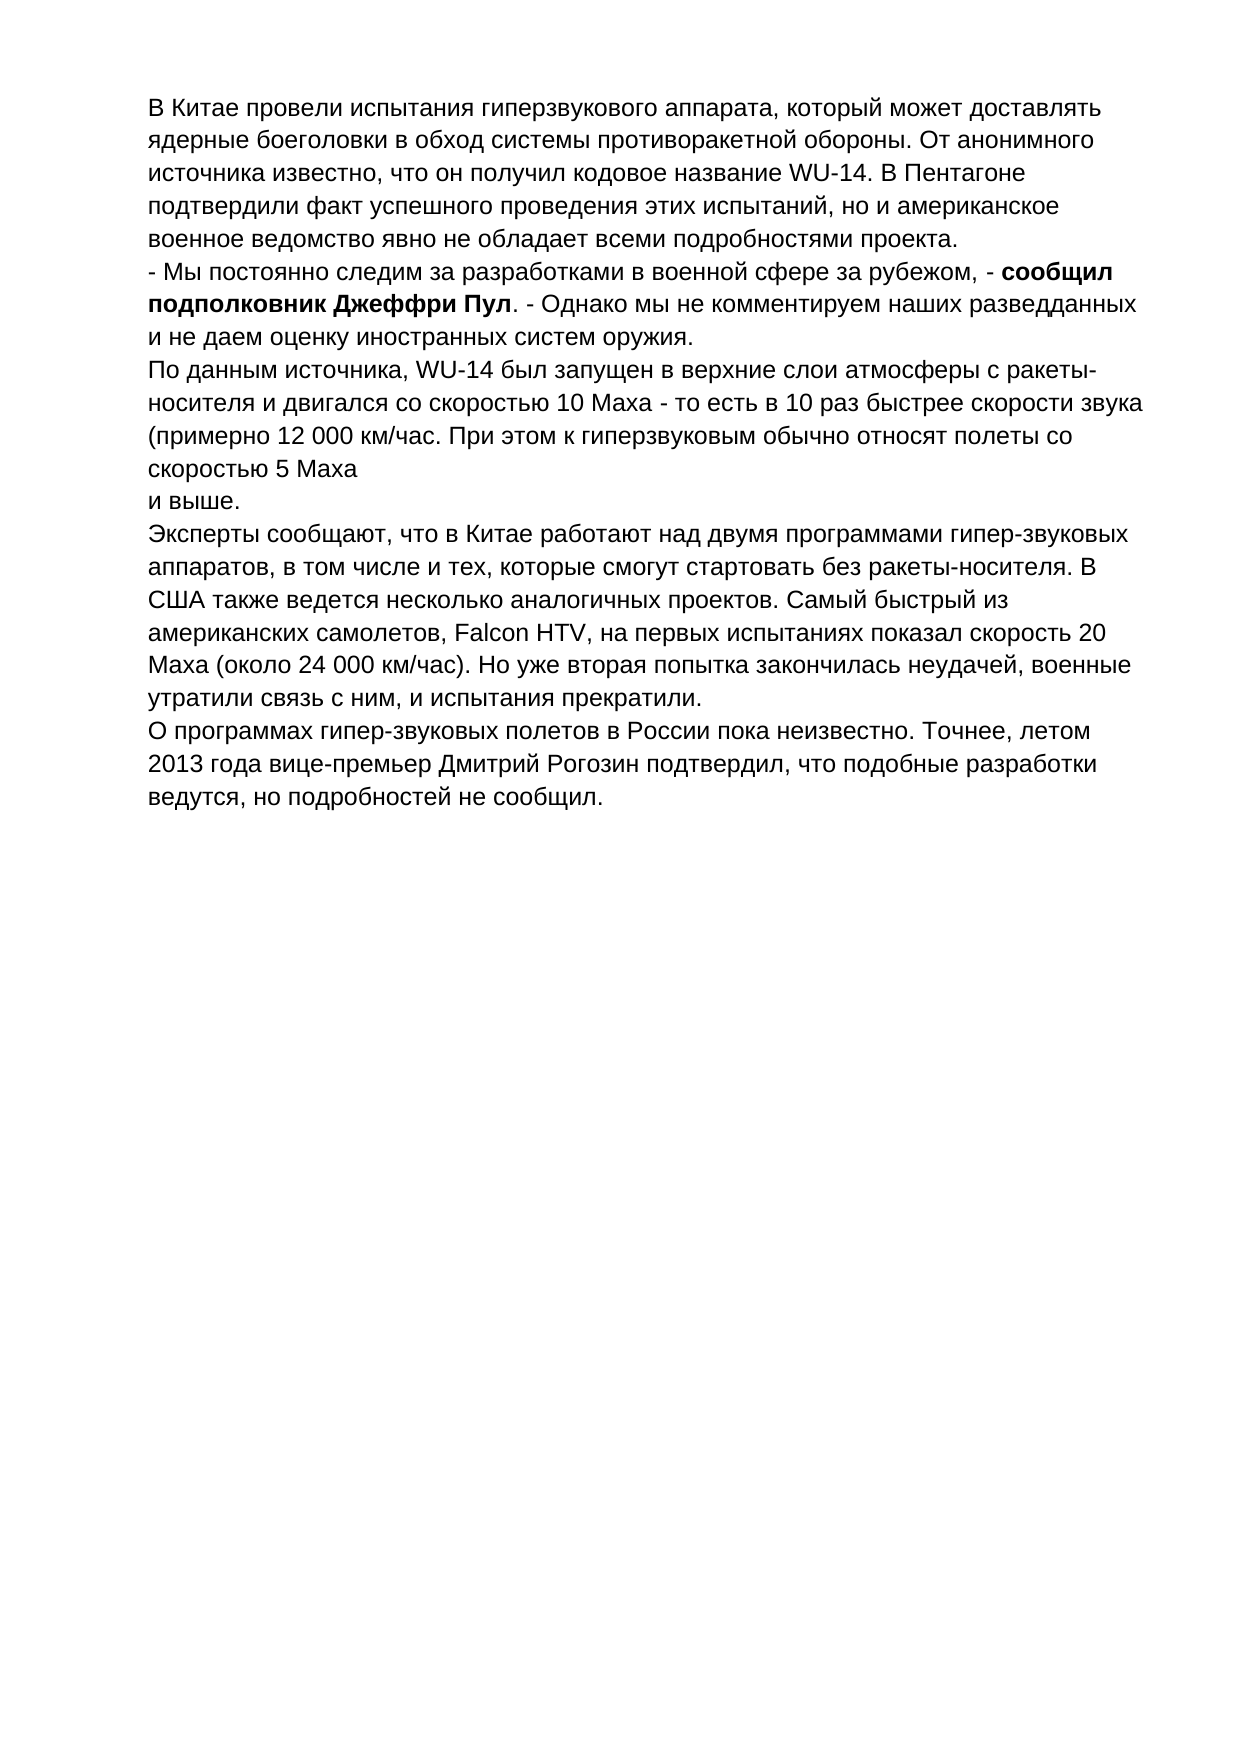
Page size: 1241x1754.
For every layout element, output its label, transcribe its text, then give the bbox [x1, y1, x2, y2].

text - Мы постоянно следим за разработками в военной сфере за рубежом, - сообщил подполковник Джеффри Пул. - Однако мы не комментируем наших разведданных и не даем оценку иностранных систем оружия. [148, 253, 1152, 351]
text В Китае провели испытания гиперзвукового аппарата, который может доставлять ядерные боеголовки в обход системы противоракетной обороны. От анонимного источника известно, что он получил кодовое название WU-14. В Пентагоне подтвердили факт успешного проведения этих испытаний, но и американское военное ведомство явно не обладает всеми подробностями проекта. [148, 88, 1152, 253]
text По данным источника, WU-14 был запущен в верхние слои атмосферы с ракеты-носителя и двигался со скоростью 10 Маха - то есть в 10 раз быстрее скорости звука (примерно 12 000 км/час. При этом к гиперзвуковым обычно относят полеты со скоростью 5 Маха и выше. [148, 351, 1152, 515]
text Эксперты сообщают, что в Китае работают над двумя программами гипер-звуковых аппаратов, в том числе и тех, которые смогут стартовать без ракеты-носителя. В США также ведется несколько аналогичных проектов. Самый быстрый из американских самолетов, Falcon HTV, на первых испытаниях показал скорость 20 Маха (около 24 000 км/час). Но уже вторая попытка закончилась неудачей, военные утратили связь с ним, и испытания прекратили. [148, 515, 1152, 712]
text О программах гипер-звуковых полетов в России пока неизвестно. Точнее, летом 2013 года вице-премьер Дмитрий Рогозин подтвердил, что подобные разработки ведутся, но подробностей не сообщил. [148, 712, 1152, 810]
